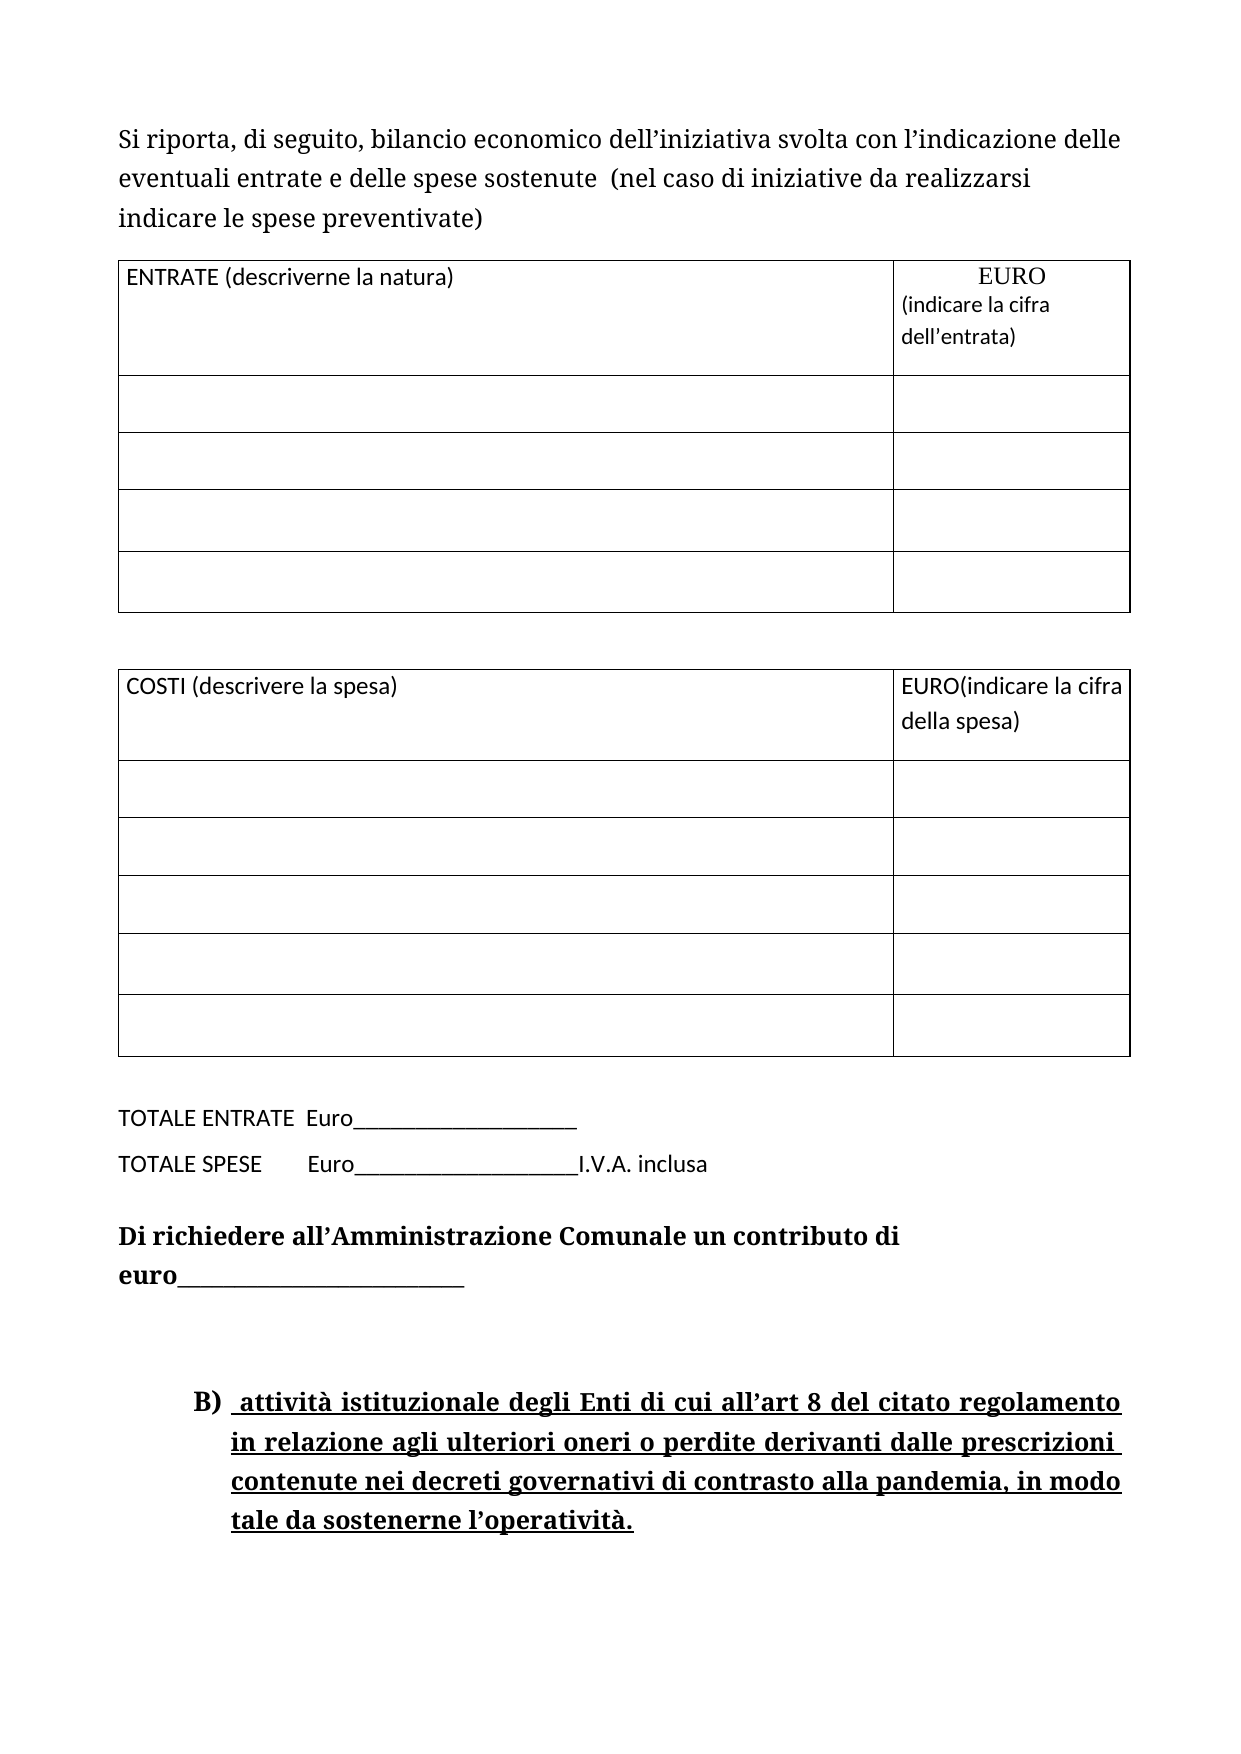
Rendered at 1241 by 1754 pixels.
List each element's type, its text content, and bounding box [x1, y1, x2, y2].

table_cell [119, 876, 893, 932]
table_header EURO (indicare la cifra dell’entrata) [894, 261, 1129, 375]
table_cell [119, 995, 893, 1056]
list attività istituzionale degli Enti di cui all’art 8 del citato regolamento in relazione agli ulteriori oneri o perdite derivanti dalle prescrizioni contenute nei decreti governativi di contrasto alla pandemia, in modo tale da sostenerne l’operatività. [193, 1382, 1122, 1537]
table_cell [119, 490, 893, 551]
text Si riporta, di seguito, bilancio economico dell’iniziativa svolta con l’indicazione delle eventuali entrate e delle spese sostenute (nel caso di iniziative da realizzarsi indicare le spese preventivate) [118, 122, 1122, 234]
table_cell [119, 818, 893, 875]
table_header EURO(indicare la cifra della spesa) [894, 670, 1129, 760]
table_cell [894, 433, 1129, 489]
table_cell [119, 552, 893, 612]
text Di richiedere all’Amministrazione Comunale un contributo di euro_________________________ [118, 1219, 1122, 1292]
table_cell [894, 490, 1129, 551]
table_cell [119, 376, 893, 432]
table_header COSTI (descrivere la spesa) [119, 670, 893, 760]
table_cell [894, 934, 1129, 994]
table_header ENTRATE (descriverne la natura) [119, 261, 893, 375]
table_cell [894, 376, 1129, 432]
text TOTALE SPESE Euro__________________I.V.A. inclusa [118, 1148, 1122, 1179]
text TOTALE ENTRATE Euro__________________ [118, 1102, 1122, 1133]
table_cell [119, 433, 893, 489]
table_cell [894, 761, 1129, 817]
table_cell [894, 876, 1129, 932]
table_cell [119, 934, 893, 994]
table_cell [894, 995, 1129, 1056]
table_cell [894, 552, 1129, 612]
table_cell [119, 761, 893, 817]
table_cell [894, 818, 1129, 875]
